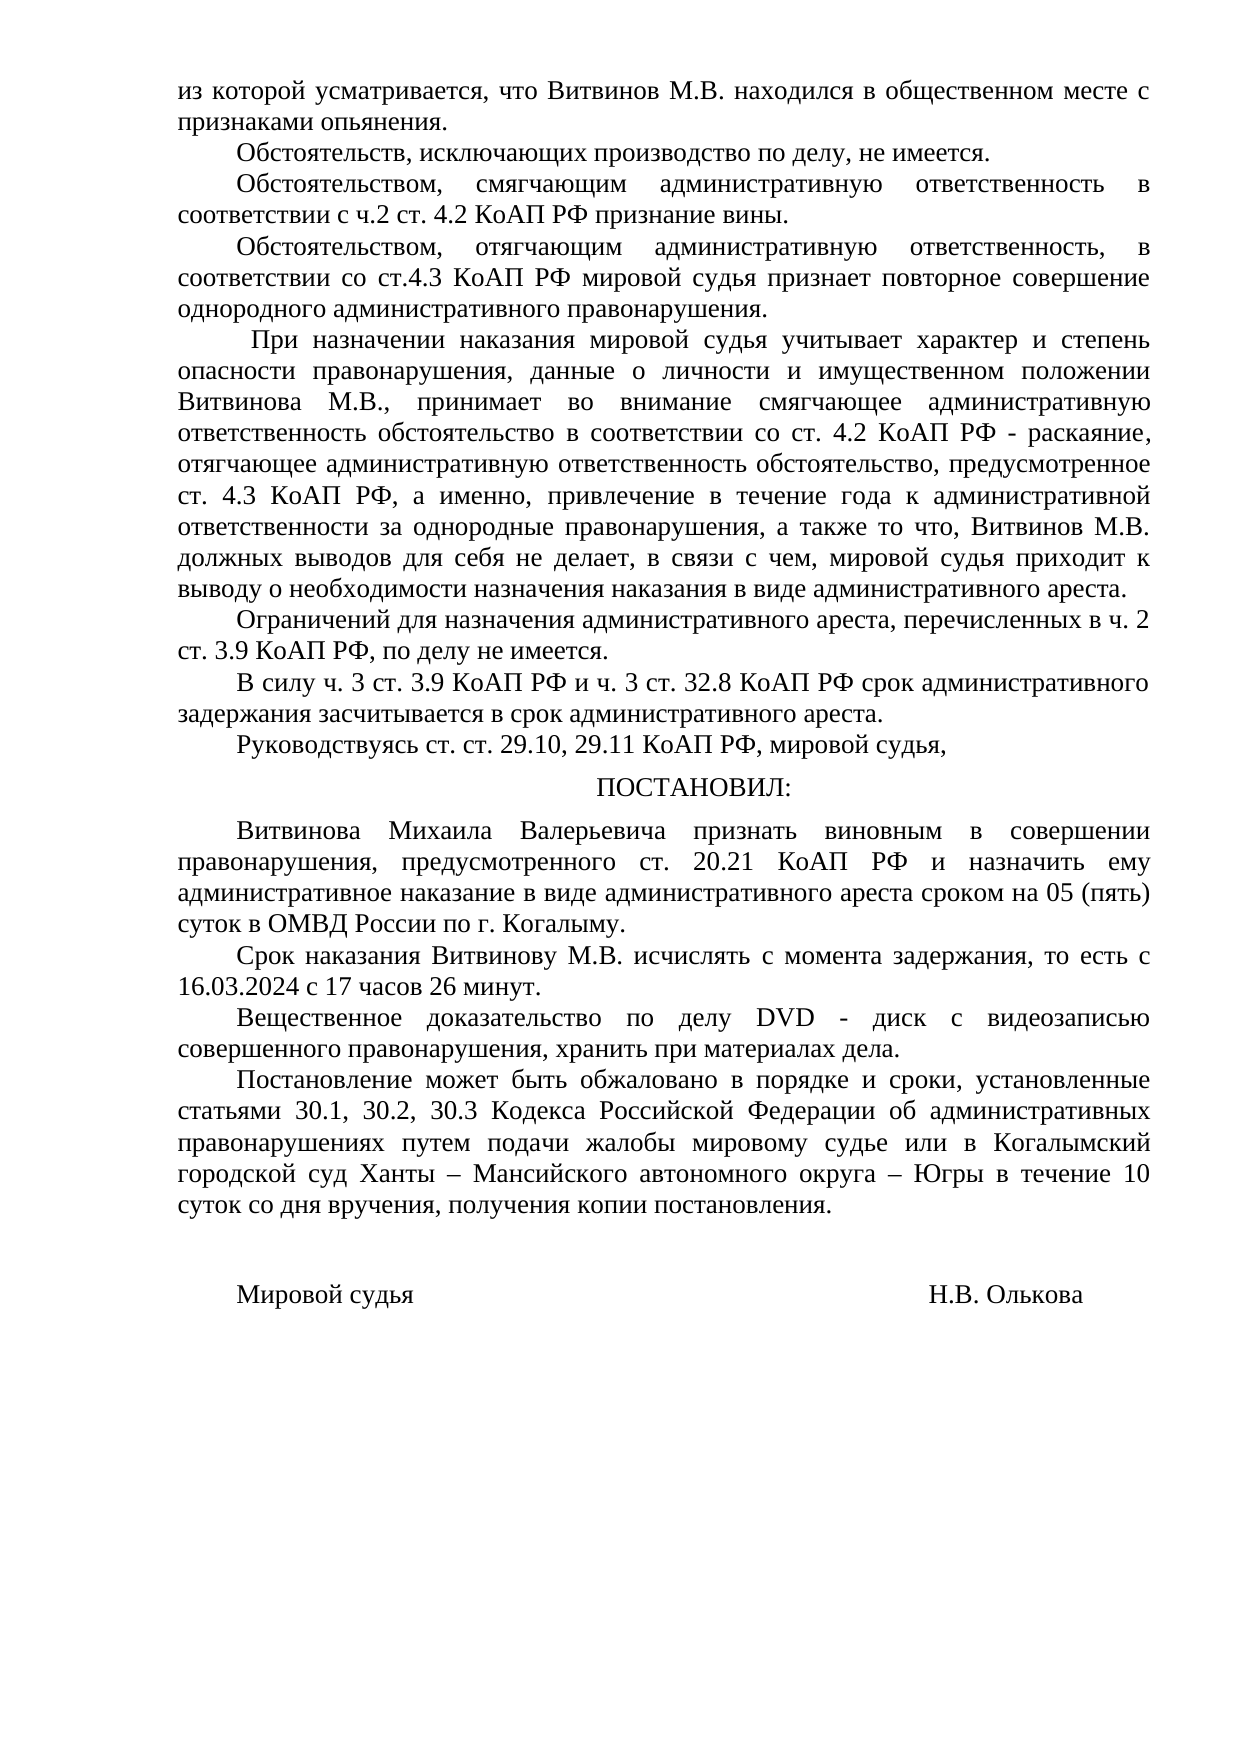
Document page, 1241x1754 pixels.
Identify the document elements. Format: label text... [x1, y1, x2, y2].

text Мировой судья Н.В. Олькова [177, 1278, 1152, 1309]
text Витвинова Михаила Валерьевича признать виновным в совершении правонарушения, предусмотренного ст. 20.21 КоАП РФ и назначить ему административное наказание в виде административного ареста сроком на 05 (пять) суток в ОМВД России по г. Когалыму. [177, 814, 1152, 939]
text ПОСТАНОВИЛ: [177, 771, 1152, 802]
text Руководствуясь ст. ст. 29.10, 29.11 КоАП РФ, мировой судья, [177, 728, 1152, 759]
text Срок наказания Витвинову М.В. исчислять с момента задержания, то есть с 16.03.2024 с 17 часов 26 минут. [177, 939, 1152, 1001]
text Вещественное доказательство по делу DVD - диск с видеозаписью совершенного правонарушения, хранить при материалах дела. [177, 1001, 1152, 1063]
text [177, 74, 1152, 136]
text Обстоятельством, смягчающим административную ответственность в соответствии с ч.2 ст. 4.2 КоАП РФ признание вины. [177, 167, 1152, 229]
text Обстоятельств, исключающих производство по делу, не имеется. [177, 136, 1152, 167]
text При назначении наказания мировой судья учитывает характер и степень опасности правонарушения, данные о личности и имущественном положении Витвинова М.В., принимает во внимание смягчающее административную ответственность обстоятельство в соответствии со ст. 4.2 КоАП РФ - раскаяние, отягчающее административную ответственность обстоятельство, предусмотренное ст. 4.3 КоАП РФ, а именно, привлечение в течение года к административной ответственности за однородные правонарушения, а также то что, Витвинов М.В. должных выводов для себя не делает, в связи с чем, мировой судья приходит к выводу о необходимости назначения наказания в виде административного ареста. [177, 323, 1152, 603]
text Постановление может быть обжаловано в порядке и сроки, установленные статьями 30.1, 30.2, 30.3 Кодекса Российской Федерации об административных правонарушениях путем подачи жалобы мировому судье или в Когалымский городской суд Ханты – Мансийского автономного округа – Югры в течение 10 суток со дня вручения, получения копии постановления. [177, 1063, 1152, 1219]
text Обстоятельством, отягчающим административную ответственность, в соответствии со ст.4.3 КоАП РФ мировой судья признает повторное совершение однородного административного правонарушения. [177, 229, 1152, 323]
text В силу ч. 3 ст. 3.9 КоАП РФ и ч. 3 ст. 32.8 КоАП РФ срок административного задержания засчитывается в срок административного ареста. [177, 666, 1152, 728]
text Ограничений для назначения административного ареста, перечисленных в ч. 2 ст. 3.9 КоАП РФ, по делу не имеется. [177, 603, 1152, 666]
